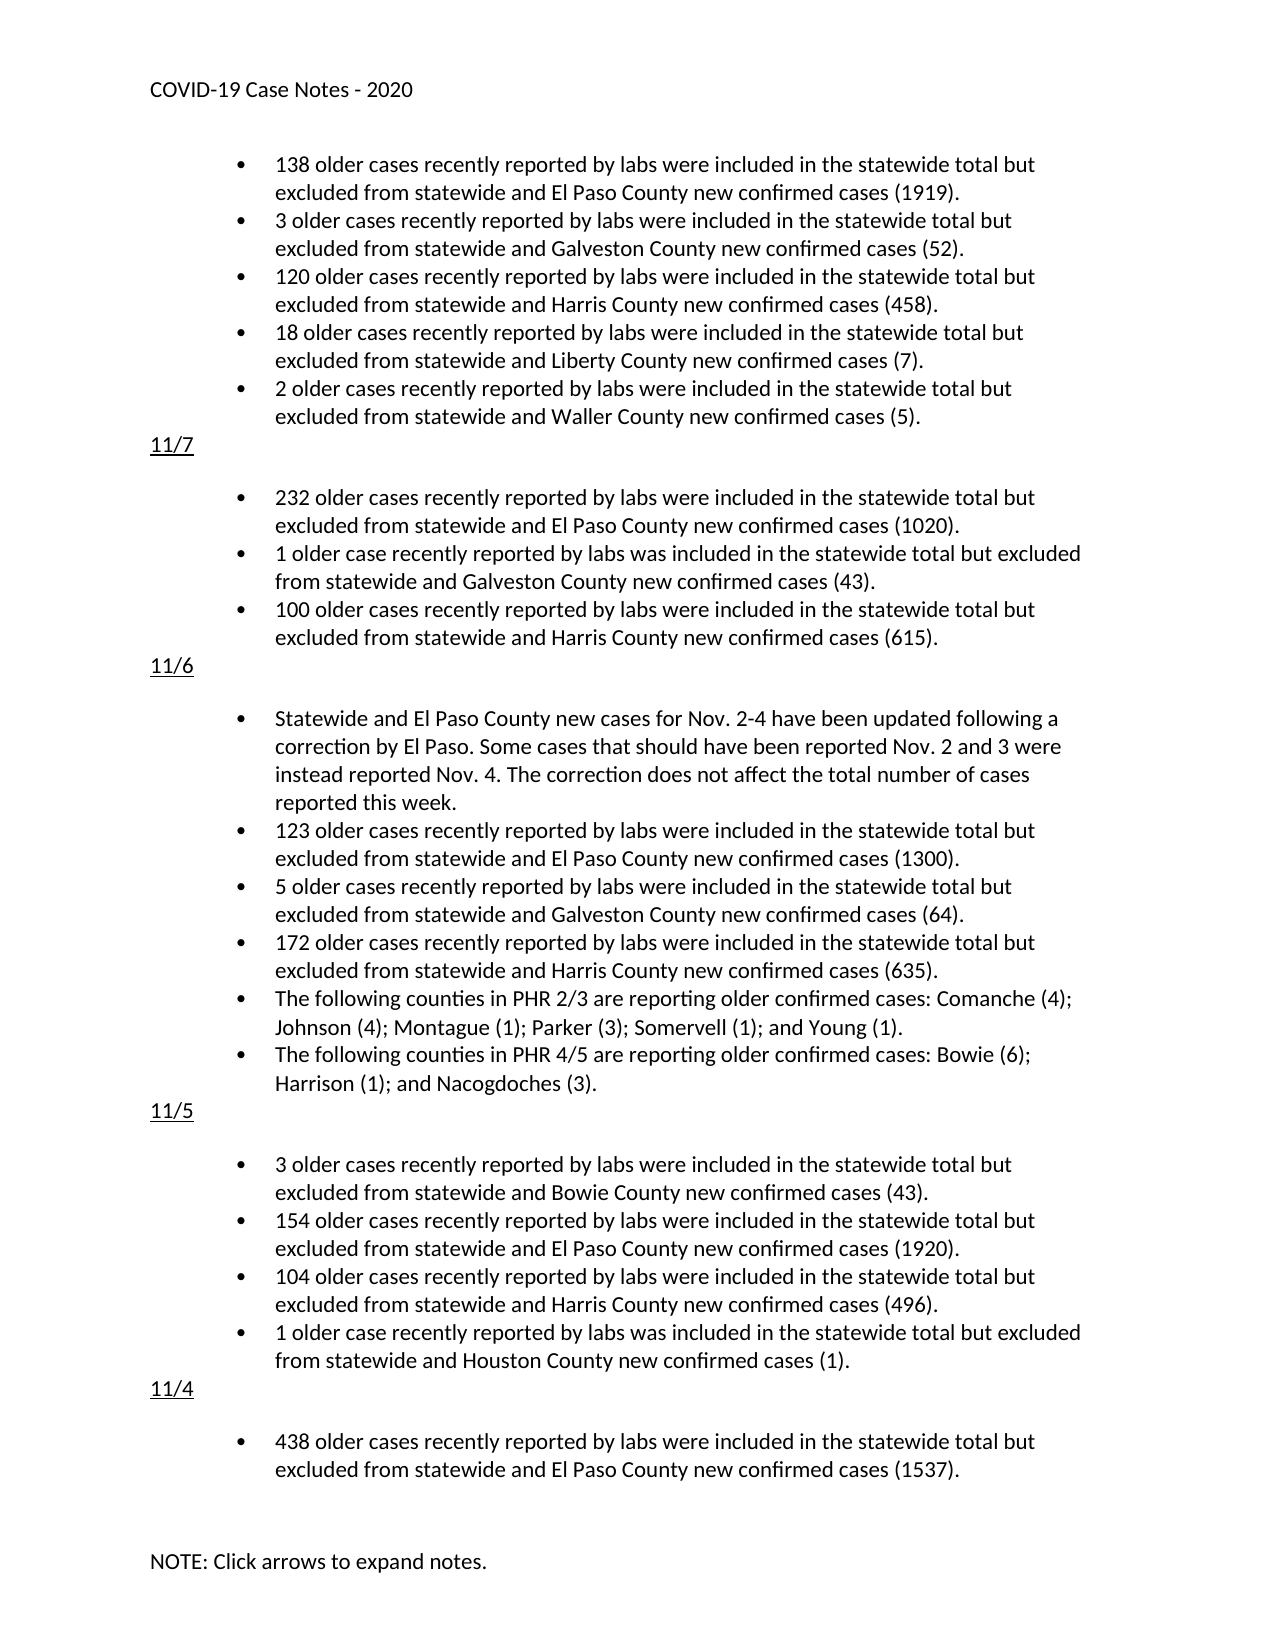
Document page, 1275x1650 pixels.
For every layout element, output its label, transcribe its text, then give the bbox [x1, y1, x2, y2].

text 11/4 [150, 1374, 1125, 1402]
list 104 older cases recently reported by labs were included in the statewide total but excluded from statewide and Harris County new confirmed cases (496). [237, 1262, 1087, 1318]
list The following counties in PHR 2/3 are reporting older confirmed cases: Comanche (4); Johnson (4); Montague (1); Parker (3); Somervell (1); and Young (1). [237, 984, 1087, 1041]
list 5 older cases recently reported by labs were included in the statewide total but excluded from statewide and Galveston County new confirmed cases (64). [237, 872, 1087, 928]
list 3 older cases recently reported by labs were included in the statewide total but excluded from statewide and Bowie County new confirmed cases (43). [237, 1150, 1087, 1206]
list 172 older cases recently reported by labs were included in the statewide total but excluded from statewide and Harris County new confirmed cases (635). [237, 928, 1087, 984]
text 11/5 [150, 1097, 1125, 1125]
list 18 older cases recently reported by labs were included in the statewide total but excluded from statewide and Liberty County new confirmed cases (7). [237, 318, 1087, 374]
list 232 older cases recently reported by labs were included in the statewide total but excluded from statewide and El Paso County new confirmed cases (1020). [237, 483, 1087, 539]
list 3 older cases recently reported by labs were included in the statewide total but excluded from statewide and Galveston County new confirmed cases (52). [237, 206, 1087, 262]
list 1 older case recently reported by labs was included in the statewide total but excluded from statewide and Houston County new confirmed cases (1). [237, 1318, 1087, 1374]
list 123 older cases recently reported by labs were included in the statewide total but excluded from statewide and El Paso County new confirmed cases (1300). [237, 816, 1087, 872]
text 11/7 [150, 430, 1125, 458]
list 120 older cases recently reported by labs were included in the statewide total but excluded from statewide and Harris County new confirmed cases (458). [237, 262, 1087, 318]
list 154 older cases recently reported by labs were included in the statewide total but excluded from statewide and El Paso County new confirmed cases (1920). [237, 1206, 1087, 1262]
list Statewide and El Paso County new cases for Nov. 2-4 have been updated following a correction by El Paso. Some cases that should have been reported Nov. 2 and 3 were instead reported Nov. 4. The correction does not affect the total number of cases reported this week. [237, 704, 1087, 816]
text 11/6 [150, 651, 1125, 679]
list 1 older case recently reported by labs was included in the statewide total but excluded from statewide and Galveston County new confirmed cases (43). [237, 539, 1087, 595]
list 438 older cases recently reported by labs were included in the statewide total but excluded from statewide and El Paso County new confirmed cases (1537). [237, 1427, 1087, 1483]
list 138 older cases recently reported by labs were included in the statewide total but excluded from statewide and El Paso County new confirmed cases (1919). [237, 150, 1087, 206]
list The following counties in PHR 4/5 are reporting older confirmed cases: Bowie (6); Harrison (1); and Nacogdoches (3). [237, 1041, 1087, 1097]
list 2 older cases recently reported by labs were included in the statewide total but excluded from statewide and Waller County new confirmed cases (5). [237, 374, 1087, 430]
list 100 older cases recently reported by labs were included in the statewide total but excluded from statewide and Harris County new confirmed cases (615). [237, 595, 1087, 651]
